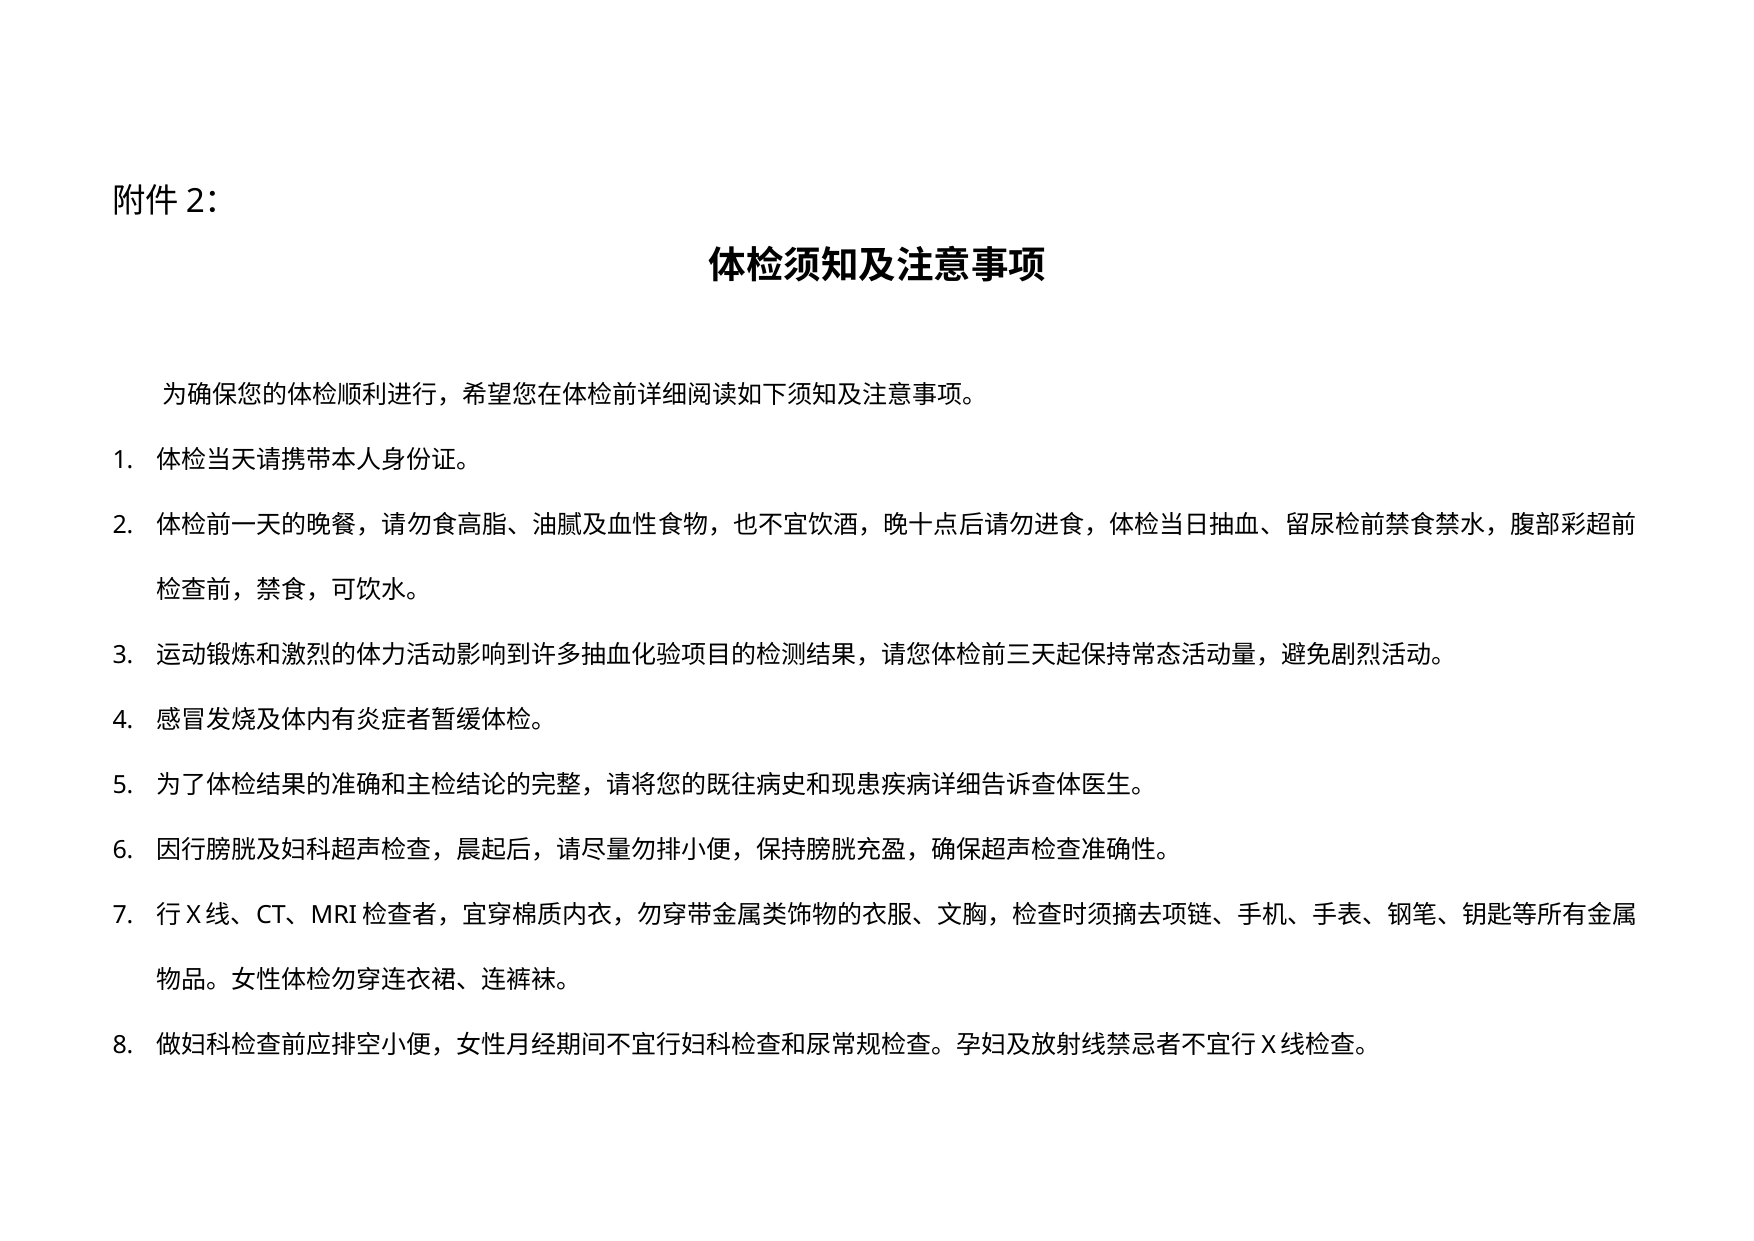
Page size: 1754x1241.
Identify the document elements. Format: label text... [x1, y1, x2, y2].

list 为了体检结果的准确和主检结论的完整，请将您的既往病史和现患疾病详细告诉查体医生。 [112, 750, 1642, 815]
list 行X线、CT、MRI检查者，宜穿棉质内衣，勿穿带金属类饰物的衣服、文胸，检查时须摘去项链、手机、手表、钢笔、钥匙等所有金属物品。女性体检勿穿连衣裙、连裤袜。 [112, 880, 1642, 1010]
list 做妇科检查前应排空小便，女性月经期间不宜行妇科检查和尿常规检查。孕妇及放射线禁忌者不宜行X线检查。 [112, 1010, 1642, 1075]
text 为确保您的体检顺利进行，希望您在体检前详细阅读如下须知及注意事项。 [112, 360, 1642, 425]
list 感冒发烧及体内有炎症者暂缓体检。 [112, 685, 1642, 750]
text 体检须知及注意事项 [112, 230, 1642, 295]
list 因行膀胱及妇科超声检查，晨起后，请尽量勿排小便，保持膀胱充盈，确保超声检查准确性。 [112, 815, 1642, 880]
list 运动锻炼和激烈的体力活动影响到许多抽血化验项目的检测结果，请您体检前三天起保持常态活动量，避免剧烈活动。 [112, 620, 1642, 685]
text 附件2： [112, 165, 1642, 230]
list 体检前一天的晚餐，请勿食高脂、油腻及血性食物，也不宜饮酒，晚十点后请勿进食，体检当日抽血、留尿检前禁食禁水，腹部彩超前检查前，禁食，可饮水。 [112, 490, 1642, 620]
list 体检当天请携带本人身份证。 [112, 425, 1642, 490]
